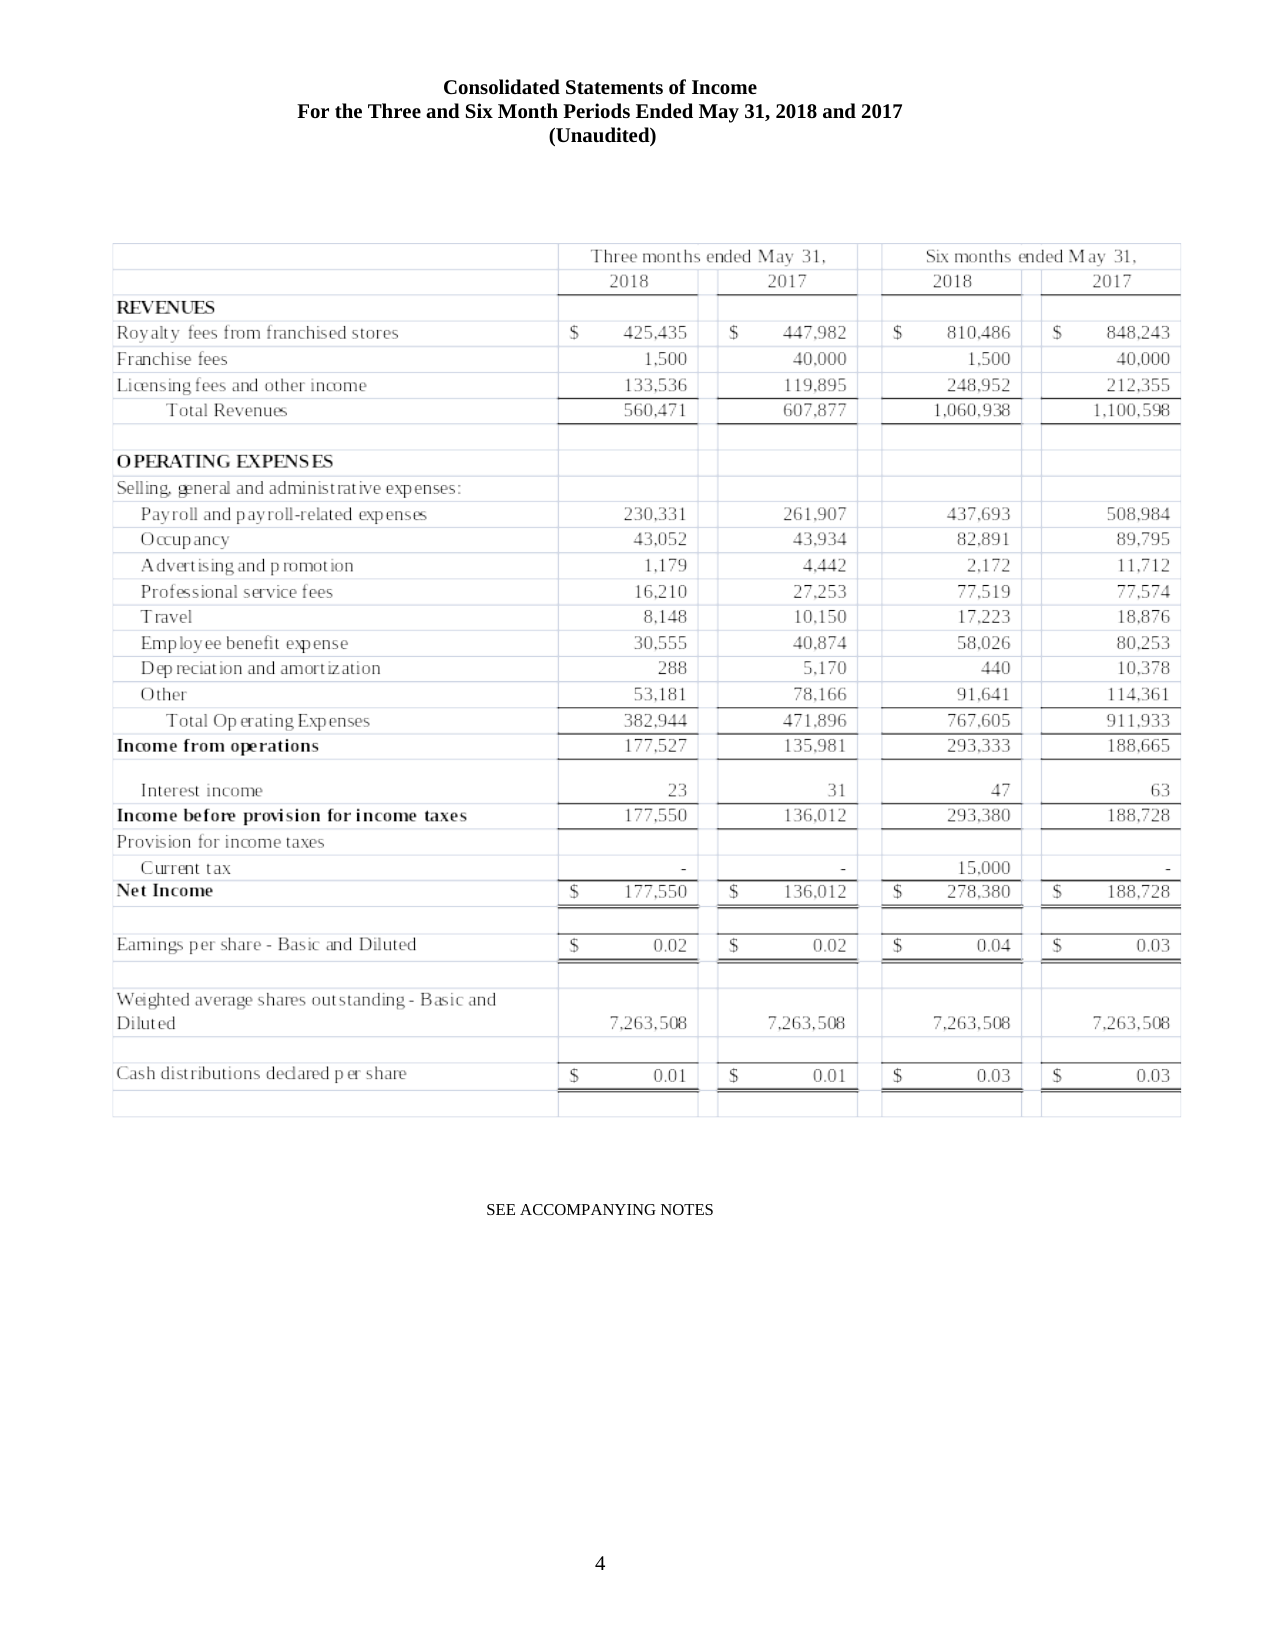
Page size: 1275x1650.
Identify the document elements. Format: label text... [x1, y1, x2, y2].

text For the Three and Six Month Periods Ended May 31, 2018 and 2017 [112, 99, 1087, 123]
text SEE ACCOMPANYING NOTES [112, 1200, 1087, 1219]
text (Unaudited) [112, 123, 1087, 147]
text Consolidated Statements of Income [112, 75, 1087, 99]
